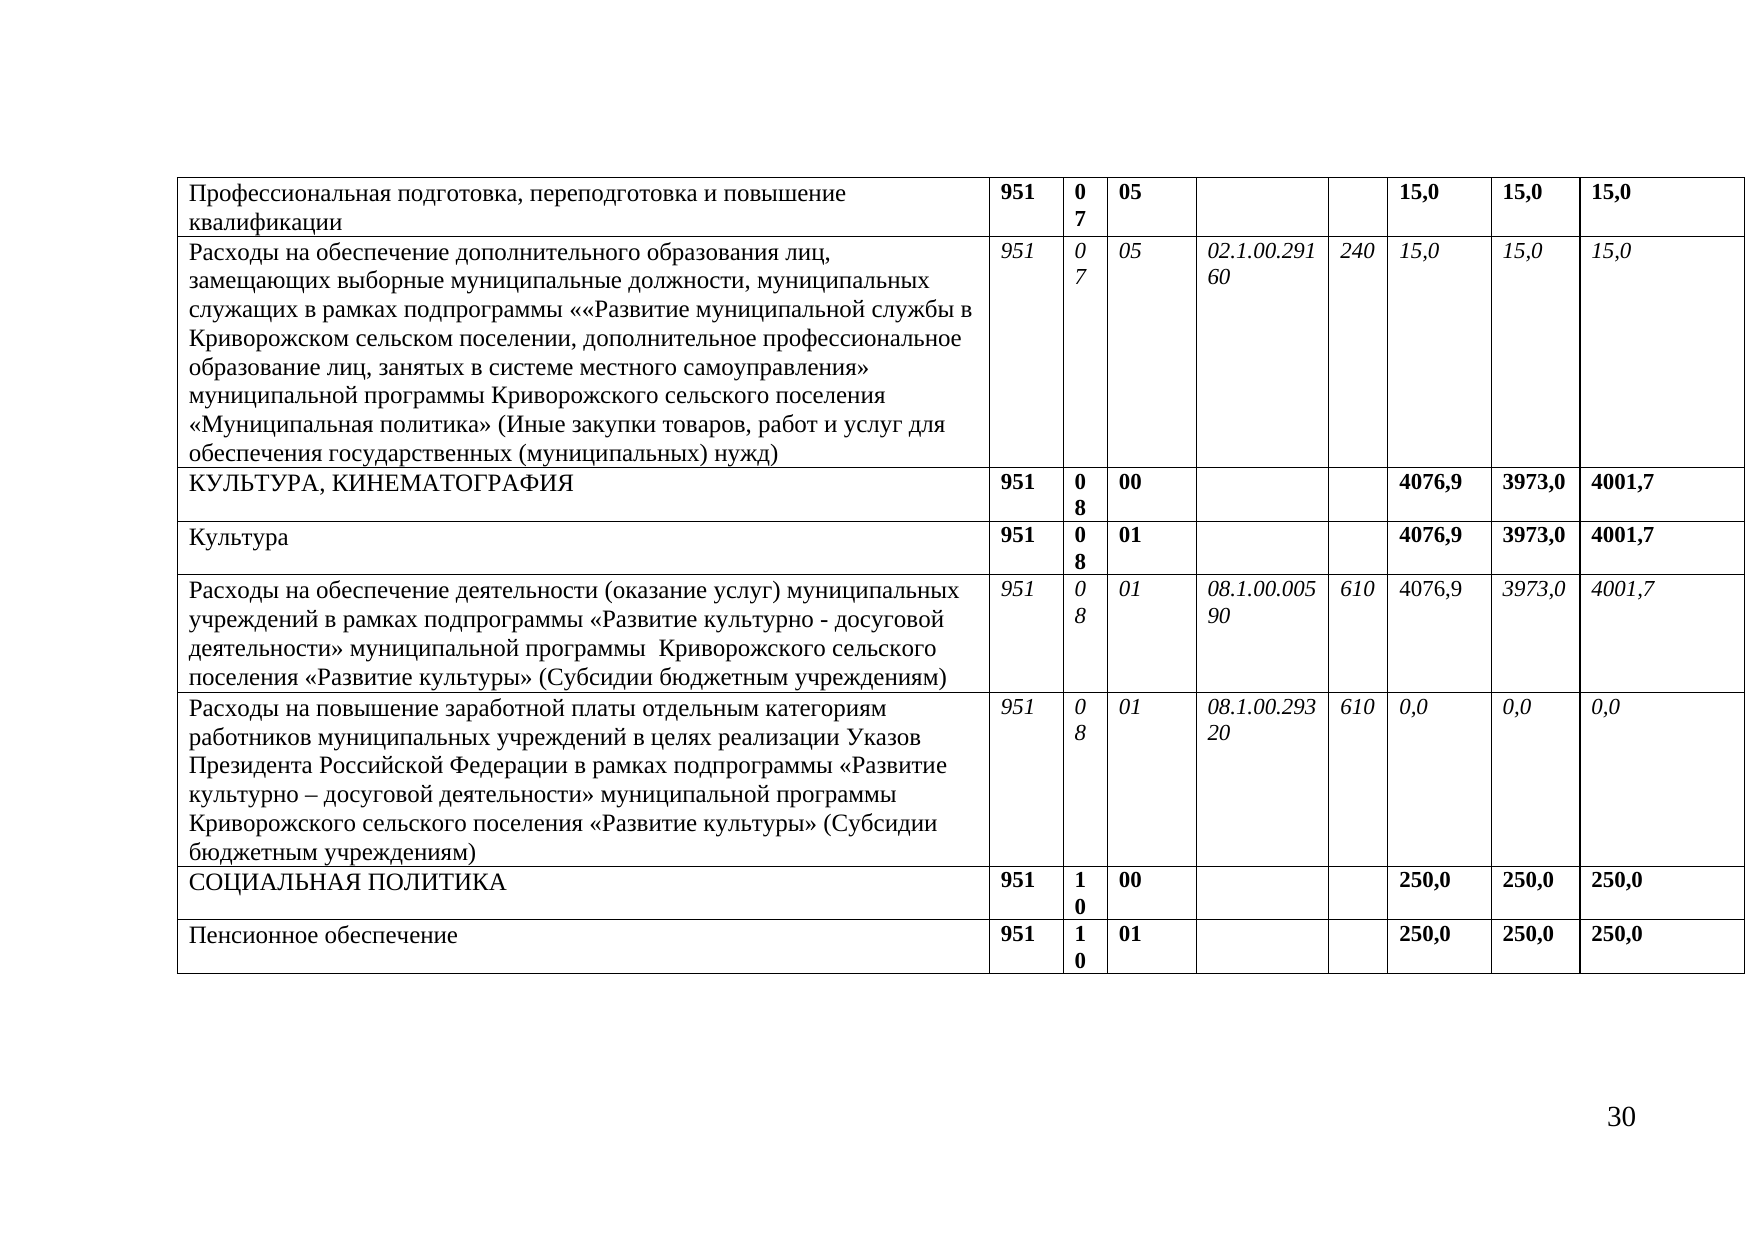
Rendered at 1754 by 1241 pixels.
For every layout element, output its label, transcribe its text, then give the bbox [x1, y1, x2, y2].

table_cell 10 [1064, 920, 1107, 973]
table_cell 08.1.00.00590 [1197, 575, 1328, 692]
table_cell 07 [1064, 178, 1107, 236]
table_cell 4001,7 [1581, 575, 1744, 692]
table_cell 15,0 [1492, 178, 1579, 236]
table_cell Расходы на обеспечение деятельности (оказание услуг) муниципальных учреждений в рамках подпрограммы «Развитие культурно - досуговой деятельности» муниципальной программы Криворожского сельского поселения «Развитие культуры» (Субсидии бюджетным учреждениям) [178, 575, 989, 692]
table_cell 951 [990, 920, 1063, 973]
table_cell 4076,9 [1388, 575, 1491, 692]
table_cell СОЦИАЛЬНАЯ ПОЛИТИКА [178, 867, 989, 919]
table_cell 951 [990, 522, 1063, 574]
table_cell 4076,9 [1388, 468, 1491, 521]
table_cell 15,0 [1388, 178, 1491, 236]
table_cell Культура [178, 522, 989, 574]
table_cell 610 [1329, 575, 1387, 692]
table_cell 10 [1064, 867, 1107, 919]
table_cell [1329, 468, 1387, 521]
table_cell 250,0 [1581, 867, 1744, 919]
table_cell 951 [990, 237, 1063, 467]
table_cell 08 [1064, 693, 1107, 866]
table_cell [1329, 920, 1387, 973]
table_cell 15,0 [1581, 178, 1744, 236]
table_cell [1197, 522, 1328, 574]
table_cell 08 [1064, 575, 1107, 692]
table_cell 951 [990, 867, 1063, 919]
table_cell [1197, 920, 1328, 973]
table_cell КУЛЬТУРА, КИНЕМАТОГРАФИЯ [178, 468, 989, 521]
table_cell 951 [990, 575, 1063, 692]
table_cell 00 [1108, 468, 1196, 521]
table_cell Профессиональная подготовка, переподготовка и повышение квалификации [178, 178, 989, 236]
table_cell 15,0 [1492, 237, 1579, 467]
table_cell Расходы на повышение заработной платы отдельным категориям работников муниципальных учреждений в целях реализации Указов Президента Российской Федерации в рамках подпрограммы «Развитие культурно – досуговой деятельности» муниципальной программы Криворожского сельского поселения «Развитие культуры» (Субсидии бюджетным учреждениям) [178, 693, 989, 866]
table_cell [1329, 867, 1387, 919]
table_cell 0,0 [1388, 693, 1491, 866]
table_cell 3973,0 [1492, 575, 1579, 692]
table_cell 250,0 [1492, 920, 1579, 973]
table_cell 01 [1108, 575, 1196, 692]
table_cell 951 [990, 178, 1063, 236]
table_cell 250,0 [1492, 867, 1579, 919]
table_cell 00 [1108, 867, 1196, 919]
table_cell 02.1.00.29160 [1197, 237, 1328, 467]
table_cell 4076,9 [1388, 522, 1491, 574]
table_cell [1197, 468, 1328, 521]
table_cell 0,0 [1492, 693, 1579, 866]
table_cell 05 [1108, 237, 1196, 467]
table_cell 250,0 [1581, 920, 1744, 973]
table_cell Пенсионное обеспечение [178, 920, 989, 973]
table_cell 01 [1108, 920, 1196, 973]
table_cell Расходы на обеспечение дополнительного образования лиц, замещающих выборные муниципальные должности, муниципальных служащих в рамках подпрограммы ««Развитие муниципальной службы в Криворожском сельском поселении, дополнительное профессиональное образование лиц, занятых в системе местного самоуправления» муниципальной программы Криворожского сельского поселения «Муниципальная политика» (Иные закупки товаров, работ и услуг для обеспечения государственных (муниципальных) нужд) [178, 237, 989, 467]
table_cell 0,0 [1581, 693, 1744, 866]
table_cell [1197, 178, 1328, 236]
table_cell 250,0 [1388, 867, 1491, 919]
table_cell 08 [1064, 522, 1107, 574]
table_cell [1329, 178, 1387, 236]
table_cell 951 [990, 693, 1063, 866]
table_cell [1329, 522, 1387, 574]
table_cell 610 [1329, 693, 1387, 866]
table_cell 4001,7 [1581, 468, 1744, 521]
table_cell 05 [1108, 178, 1196, 236]
table_cell 07 [1064, 237, 1107, 467]
table_cell 250,0 [1388, 920, 1491, 973]
table_cell 3973,0 [1492, 468, 1579, 521]
table_cell 08.1.00.29320 [1197, 693, 1328, 866]
table_cell [1197, 867, 1328, 919]
table_cell 01 [1108, 693, 1196, 866]
table_cell 240 [1329, 237, 1387, 467]
table_cell 4001,7 [1581, 522, 1744, 574]
table_cell 15,0 [1581, 237, 1744, 467]
table_cell 15,0 [1388, 237, 1491, 467]
table_cell 3973,0 [1492, 522, 1579, 574]
table_cell 08 [1064, 468, 1107, 521]
table_cell 01 [1108, 522, 1196, 574]
table_cell 951 [990, 468, 1063, 521]
